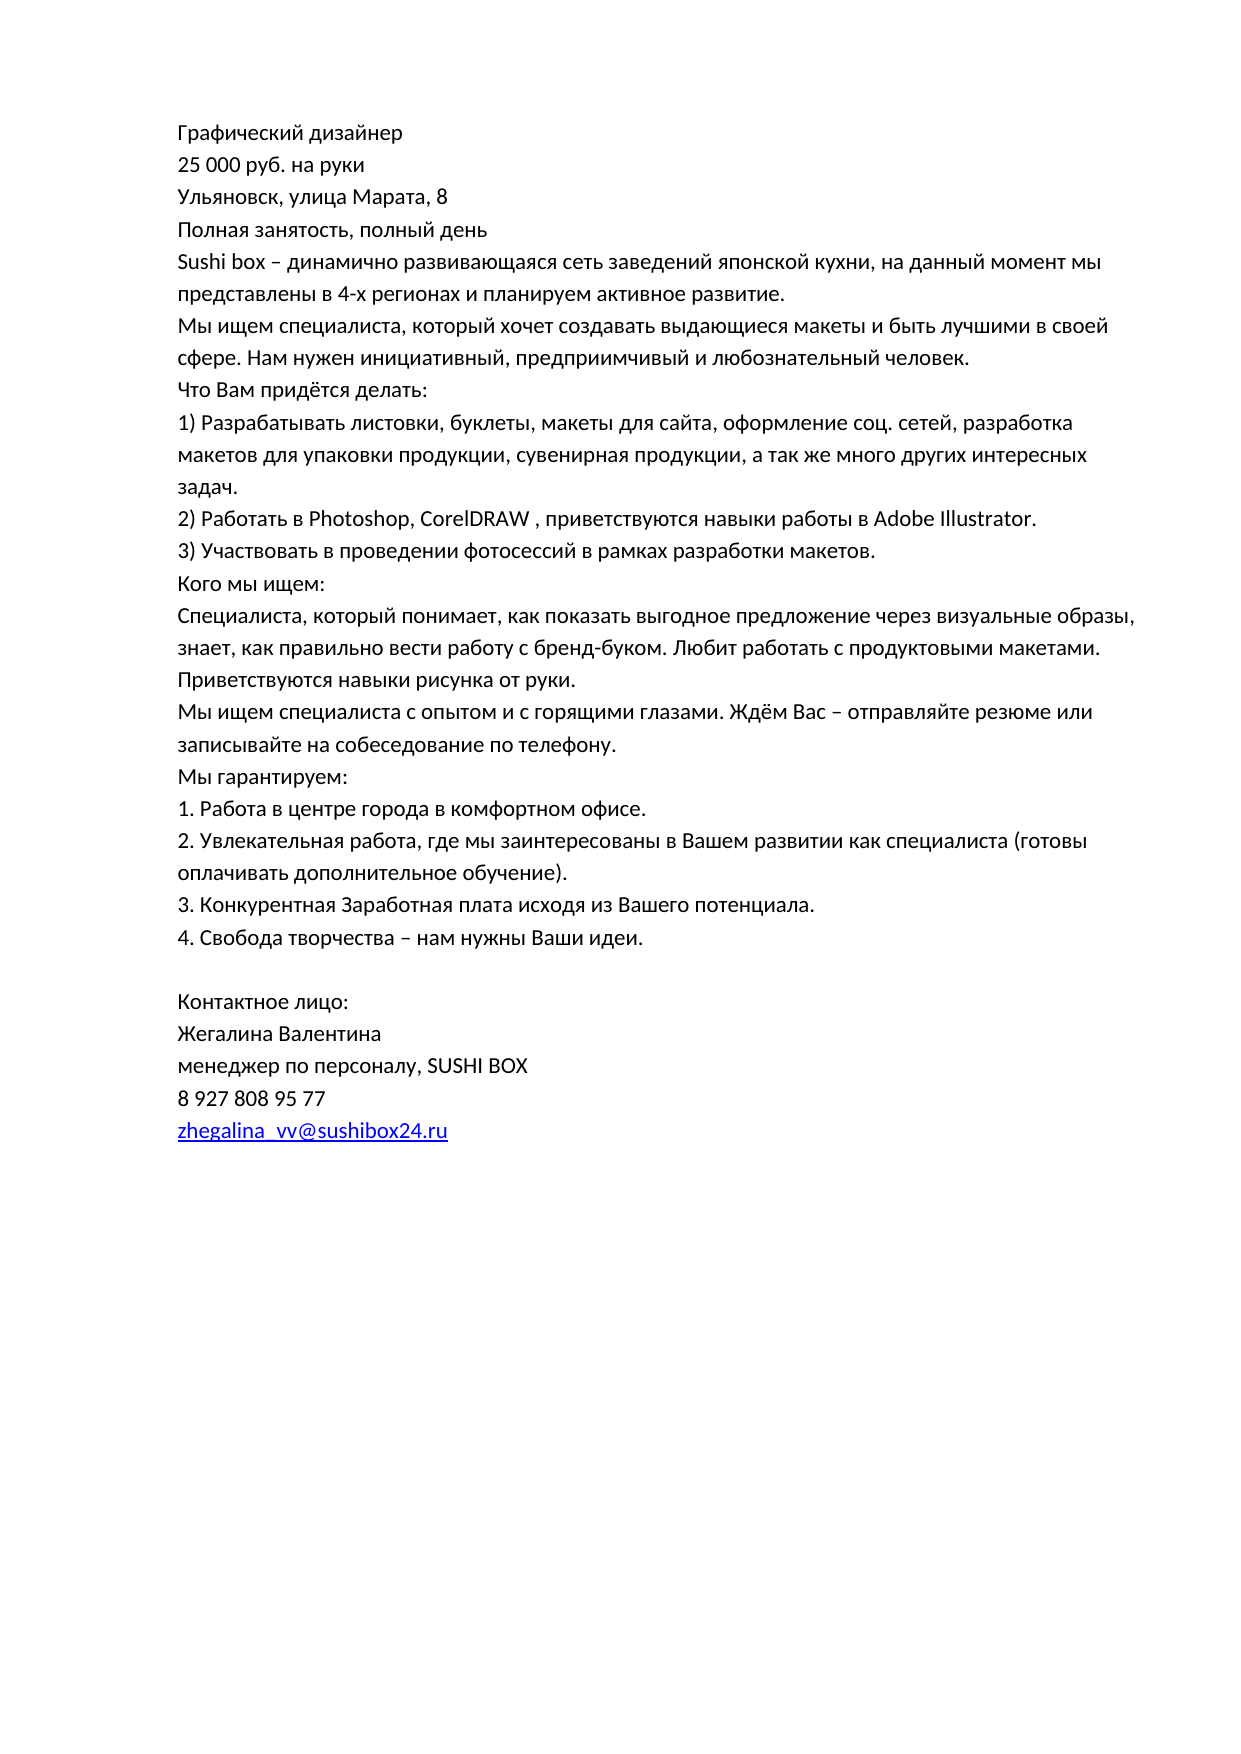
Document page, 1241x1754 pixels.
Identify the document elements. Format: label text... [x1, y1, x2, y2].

text Графический дизайнер 25 000 руб. на руки Ульяновск, улица Марата, 8 Полная занятость, полный день Sushi box – динамично развивающаяся сеть заведений японской кухни, на данный момент мы представлены в 4-х регионах и планируем активное развитие. Мы ищем специалиста, который хочет создавать выдающиеся макеты и быть лучшими в своей сфере. Нам нужен инициативный, предприимчивый и любознательный человек. Что Вам придётся делать: 1) Разрабатывать листовки, буклеты, макеты для сайта, оформление соц. сетей, разработка макетов для упаковки продукции, сувенирная продукции, а так же много других интересных задач. 2) Работать в Photoshop, CorelDRAW , приветствуются навыки работы в Adobe Illustrator. 3) Участвовать в проведении фотосессий в рамках разработки макетов. Кого мы ищем: Специалиста, который понимает, как показать выгодное предложение через визуальные образы, знает, как правильно вести работу с бренд-буком. Любит работать с продуктовыми макетами. Приветствуются навыки рисунка от руки. Мы ищем специалиста с опытом и с горящими глазами. Ждём Вас – отправляйте резюме или записывайте на собеседование по телефону. Мы гарантируем: 1. Работа в центре города в комфортном офисе. 2. Увлекательная работа, где мы заинтересованы в Вашем развитии как специалиста (готовы оплачивать дополнительное обучение). 3. Конкурентная Заработная плата исходя из Вашего потенциала. 4. Свобода творчества – нам нужны Ваши идеи. Контактное лицо: Жегалина Валентина менеджер по персоналу, SUSHI BOX 8 927 808 95 77 zhegalina_vv@sushibox24.ru [177, 118, 1152, 1144]
